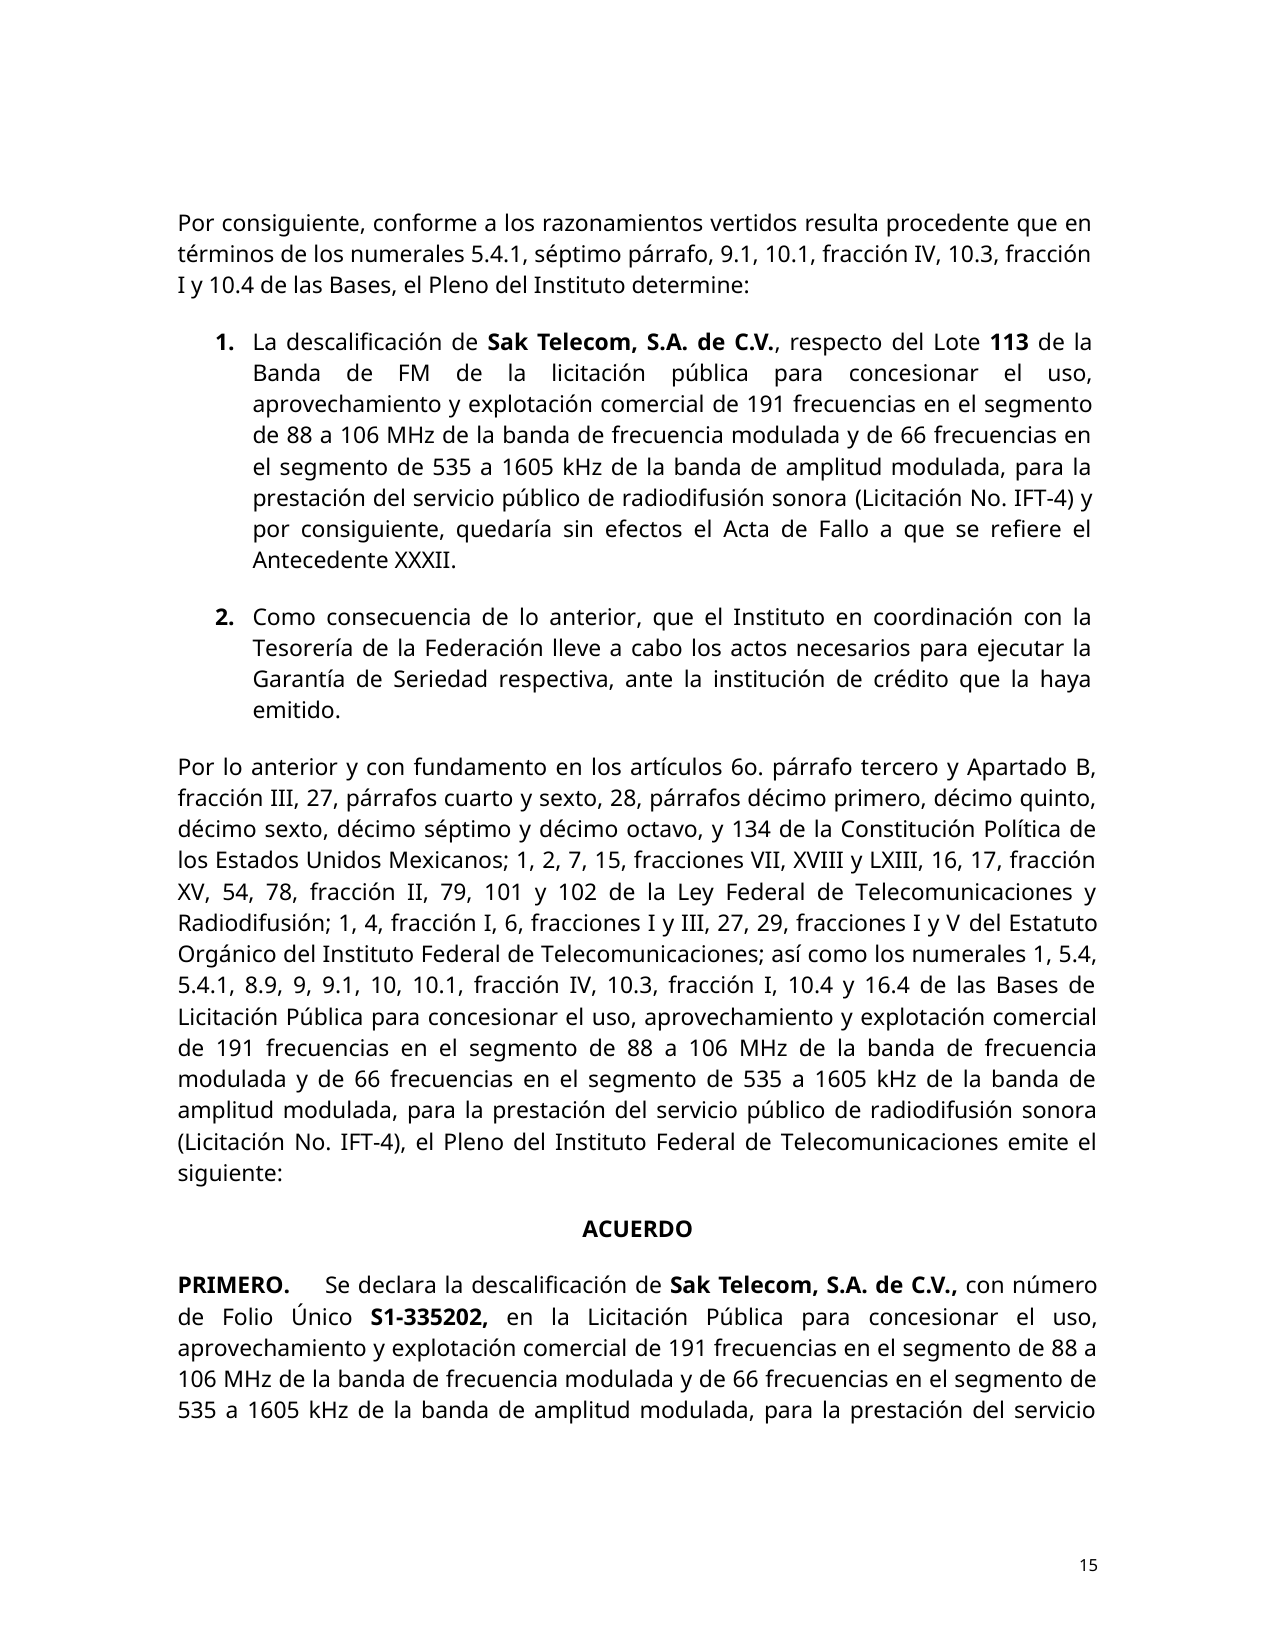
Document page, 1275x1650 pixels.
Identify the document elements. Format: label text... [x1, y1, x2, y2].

list La descalificación de Sak Telecom, S.A. de C.V., respecto del Lote 113 de la Banda de FM de la licitación pública para concesionar el uso, aprovechamiento y explotación comercial de 191 frecuencias en el segmento de 88 a 106 MHz de la banda de frecuencia modulada y de 66 frecuencias en el segmento de 535 a 1605 kHz de la banda de amplitud modulada, para la prestación del servicio público de radiodifusión sonora (Licitación No. IFT-4) y por consiguiente, quedaría sin efectos el Acta de Fallo a que se refiere el Antecedente XXXII. [215, 326, 1093, 576]
text Por consiguiente, conforme a los razonamientos vertidos resulta procedente que en términos de los numerales 5.4.1, séptimo párrafo, 9.1, 10.1, fracción IV, 10.3, fracción I y 10.4 de las Bases, el Pleno del Instituto determine: [177, 207, 1093, 301]
text ACUERDO [177, 1213, 1098, 1244]
list Como consecuencia de lo anterior, que el Instituto en coordinación con la Tesorería de la Federación lleve a cabo los actos necesarios para ejecutar la Garantía de Seriedad respectiva, ante la institución de crédito que la haya emitido. [215, 601, 1092, 726]
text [177, 1269, 1098, 1426]
text Por lo anterior y con fundamento en los artículos 6o. párrafo tercero y Apartado B, fracción III, 27, párrafos cuarto y sexto, 28, párrafos décimo primero, décimo quinto, décimo sexto, décimo séptimo y décimo octavo, y 134 de la Constitución Política de los Estados Unidos Mexicanos; 1, 2, 7, 15, fracciones VII, XVIII y LXIII, 16, 17, fracción XV, 54, 78, fracción II, 79, 101 y 102 de la Ley Federal de Telecomunicaciones y Radiodifusión; 1, 4, fracción I, 6, fracciones I y III, 27, 29, fracciones I y V del Estatuto Orgánico del Instituto Federal de Telecomunicaciones; así como los numerales 1, 5.4, 5.4.1, 8.9, 9, 9.1, 10, 10.1, fracción IV, 10.3, fracción I, 10.4 y 16.4 de las Bases de Licitación Pública para concesionar el uso, aprovechamiento y explotación comercial de 191 frecuencias en el segmento de 88 a 106 MHz de la banda de frecuencia modulada y de 66 frecuencias en el segmento de 535 a 1605 kHz de la banda de amplitud modulada, para la prestación del servicio público de radiodifusión sonora (Licitación No. IFT-4), el Pleno del Instituto Federal de Telecomunicaciones emite el siguiente: [177, 751, 1098, 1188]
